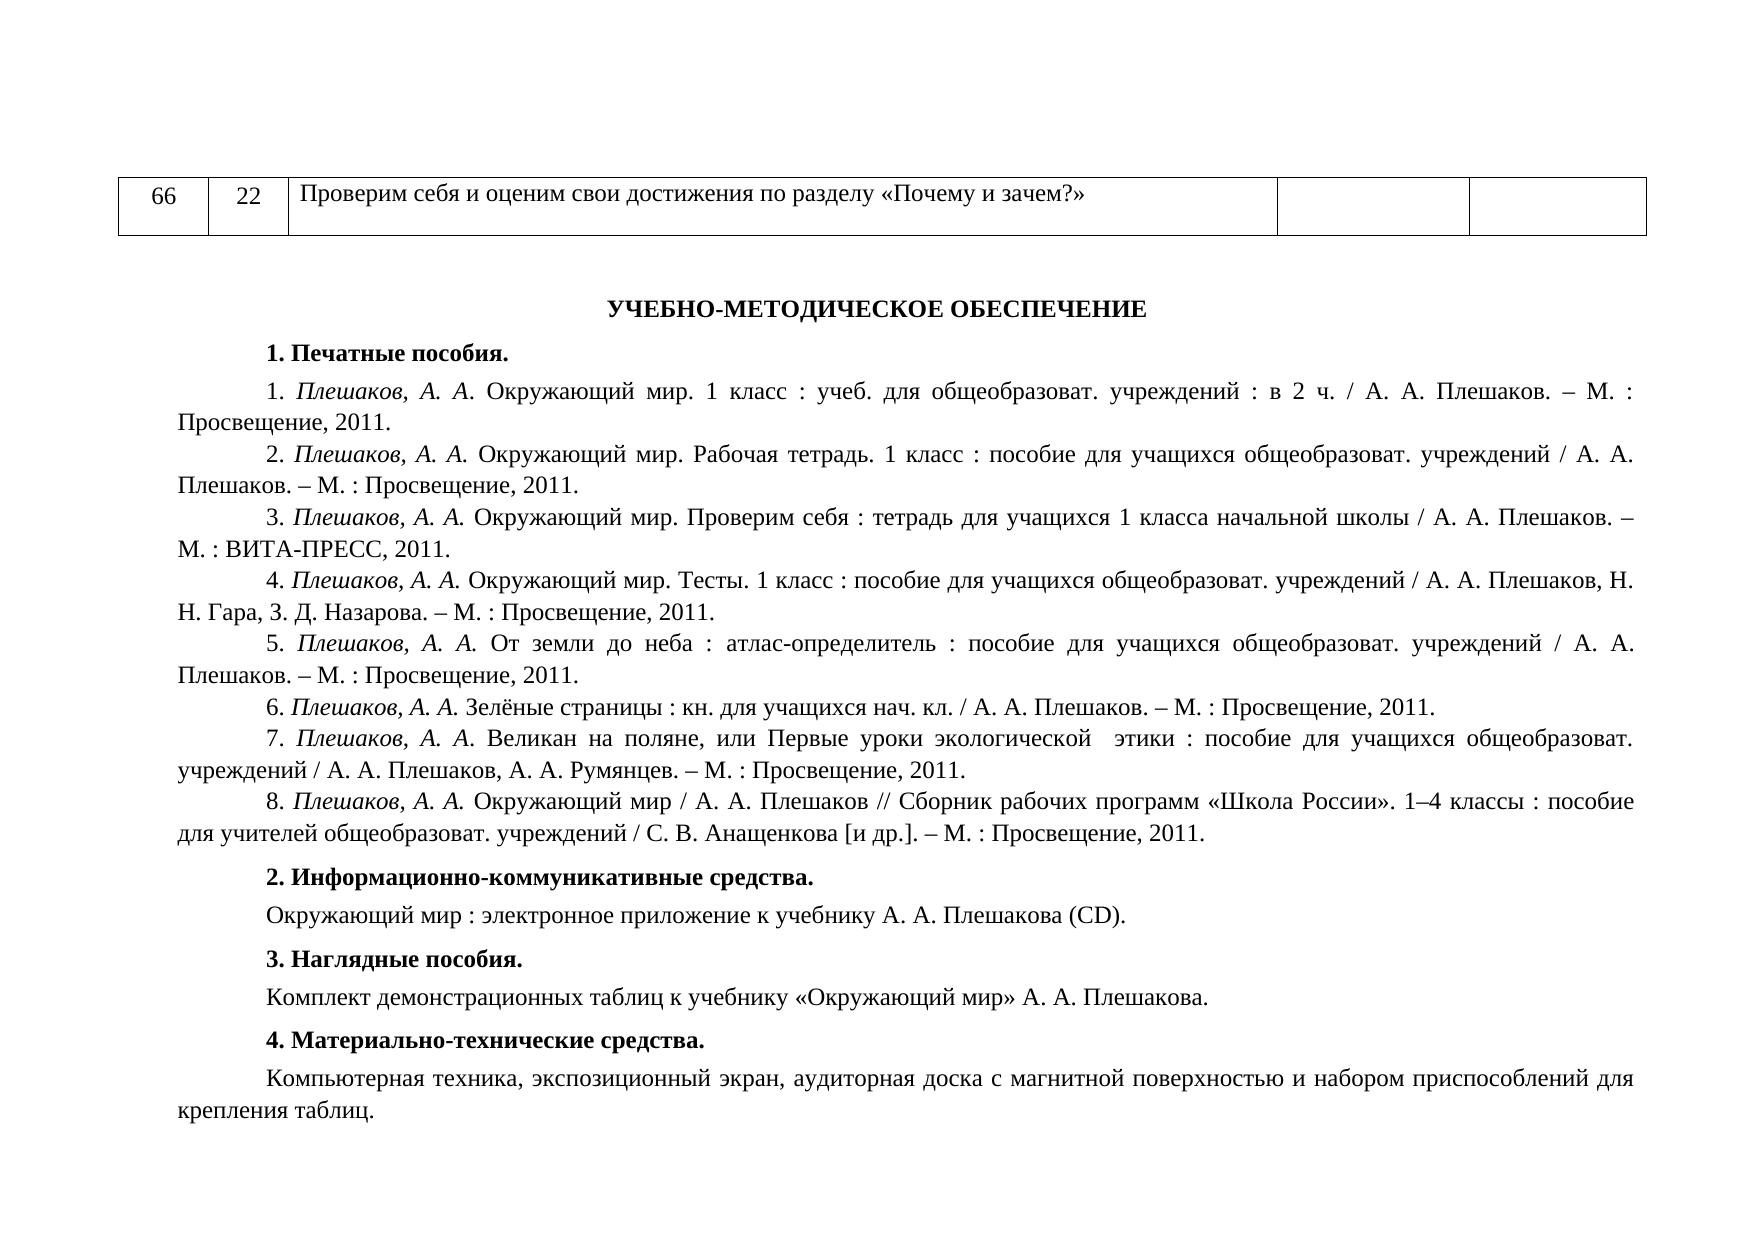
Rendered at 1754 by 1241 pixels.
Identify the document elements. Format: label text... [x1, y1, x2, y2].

text 8. Плешаков, А. А. Окружающий мир / А. А. Плешаков // Сборник рабочих программ «Школа России». 1–4 классы : пособие для учителей общеобразоват. учреждений / С. В. Анащенкова [и др.]. – М. : Просвещение, 2011. [177, 786, 1636, 847]
text 3. Наглядные пособия. [177, 944, 1636, 972]
table_cell Проверим себя и оценим свои достижения по разделу «Почему и зачем?» [289, 178, 1277, 235]
text 2. Информационно-коммуникативные средства. [177, 862, 1636, 891]
text Компьютерная техника, экспозиционный экран, аудиторная доска с магнитной поверхностью и набором приспособлений для крепления таблиц. [177, 1063, 1636, 1124]
table_cell [1470, 178, 1646, 235]
text 2. Плешаков, А. А. Окружающий мир. Рабочая тетрадь. 1 класс : пособие для учащихся общеобразоват. учреждений / А. А. Плешаков. – М. : Просвещение, 2011. [177, 439, 1636, 499]
text Комплект демонстрационных таблиц к учебнику «Окружающий мир» А. А. Плешакова. [177, 982, 1636, 1010]
text 1. Печатные пособия. [177, 338, 1636, 367]
table_cell 66 [119, 178, 208, 235]
text Учебно-методическое обеспечение [118, 294, 1636, 323]
text 6. Плешаков, А. А. Зелёные страницы : кн. для учащихся нач. кл. / А. А. Плешаков. – М. : Просвещение, 2011. [177, 692, 1636, 720]
text 3. Плешаков, А. А. Окружающий мир. Проверим себя : тетрадь для учащихся 1 класса начальной школы / А. А. Плешаков. – М. : ВИТА-ПРЕСС, 2011. [177, 502, 1636, 562]
text 5. Плешаков, А. А. От земли до неба : атлас-определитель : пособие для учащихся общеобразоват. учреждений / А. А. Плешаков. – М. : Просвещение, 2011. [177, 628, 1636, 689]
table_cell 22 [209, 178, 288, 235]
table_cell [1278, 178, 1469, 235]
text Окружающий мир : электронное приложение к учебнику А. А. Плешакова (CD). [177, 900, 1636, 928]
text 4. Плешаков, А. А. Окружающий мир. Тесты. 1 класс : пособие для учащихся общеобразоват. учреждений / А. А. Плешаков, Н. Н. Гара, З. Д. Назарова. – М. : Просвещение, 2011. [177, 565, 1636, 626]
text 1. Плешаков, А. А. Окружающий мир. 1 класс : учеб. для общеобразоват. учреждений : в 2 ч. / А. А. Плешаков. – М. : Просвещение, 2011. [177, 376, 1636, 436]
text 7. Плешаков, А. А. Великан на поляне, или Первые уроки экологической этики : пособие для учащихся общеобразоват. учреждений / А. А. Плешаков, А. А. Румянцев. – М. : Просвещение, 2011. [177, 723, 1636, 783]
text 4. Материально-технические средства. [177, 1026, 1636, 1054]
